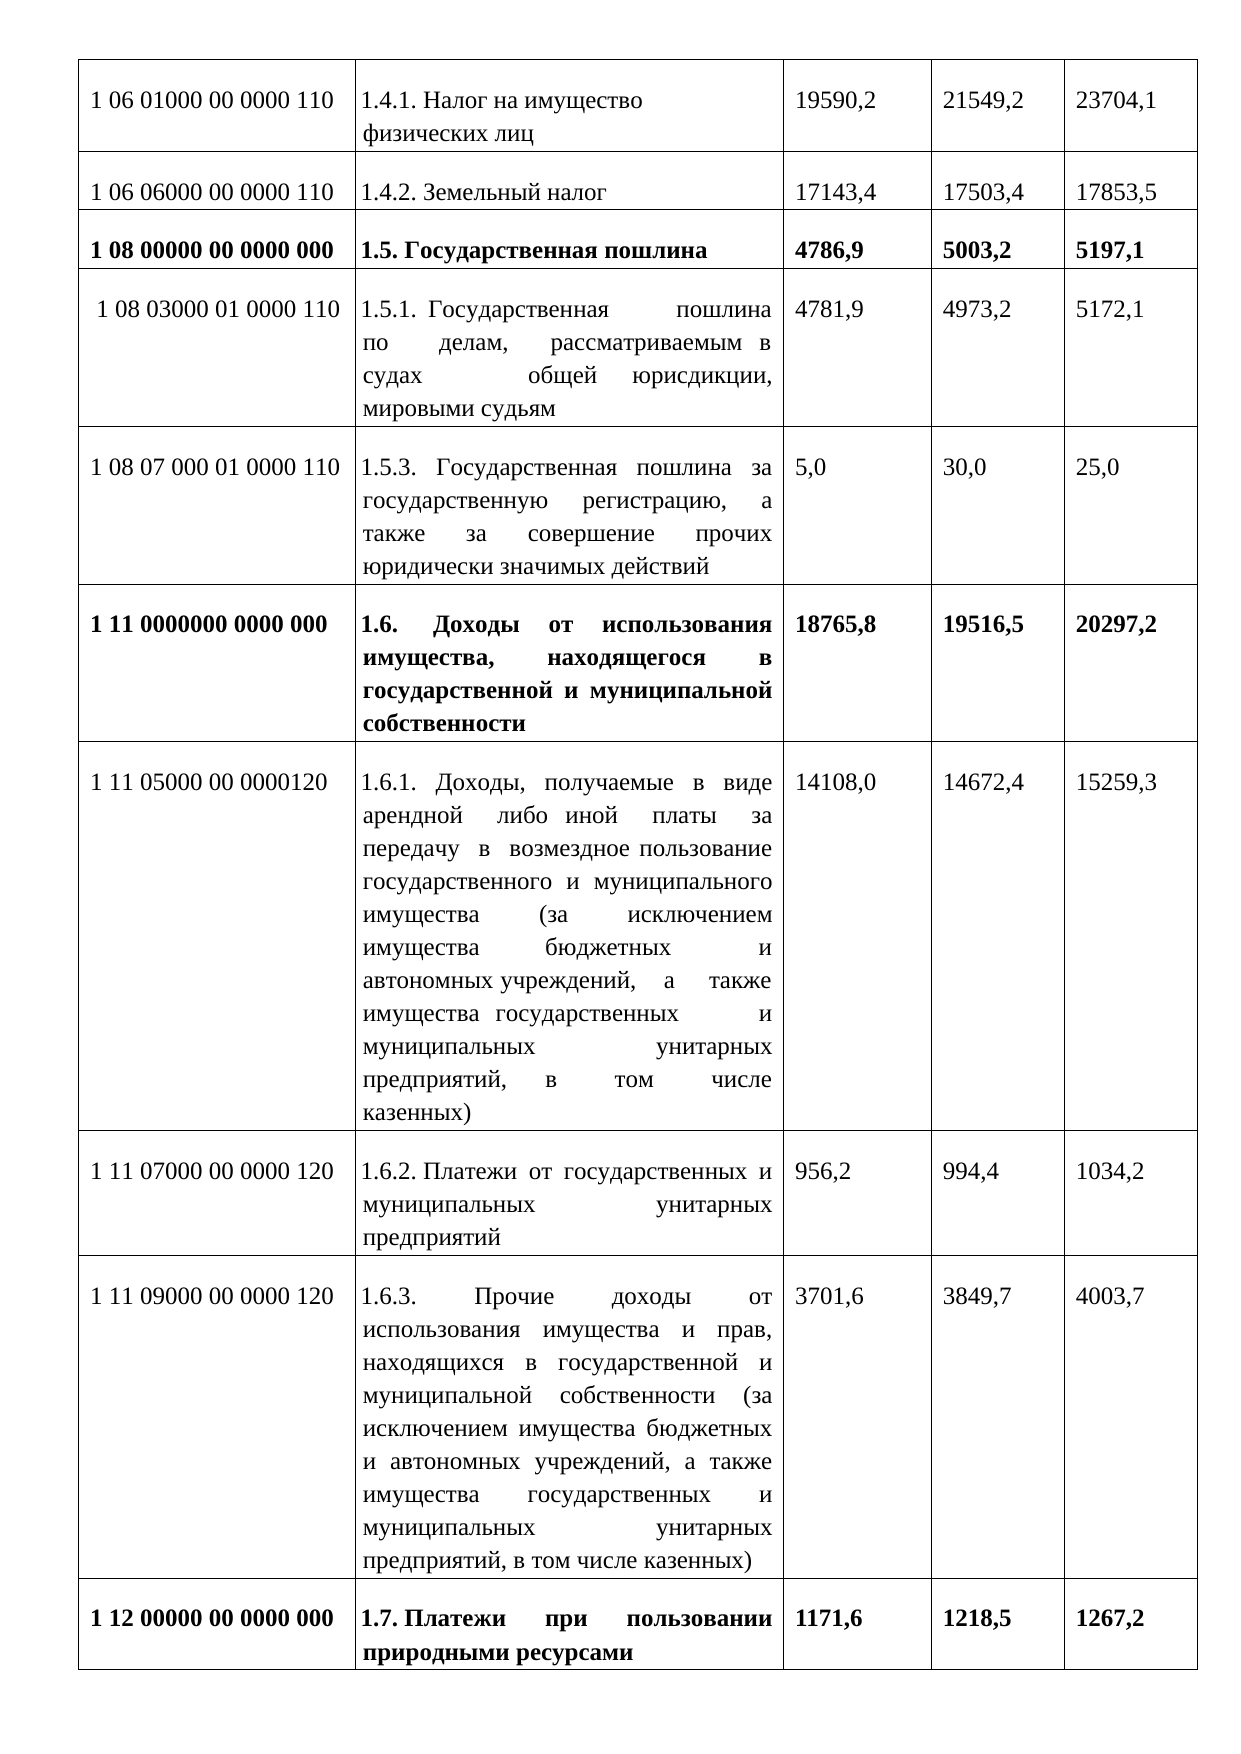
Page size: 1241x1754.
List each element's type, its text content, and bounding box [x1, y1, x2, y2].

table_cell 1267,2 [1065, 1579, 1197, 1669]
table_cell 1 12 00000 00 0000 000 [79, 1579, 355, 1669]
table_cell 17503,4 [932, 152, 1064, 209]
table_cell 1034,2 [1065, 1131, 1197, 1255]
table_cell 1218,5 [932, 1579, 1064, 1669]
table_cell 1171,6 [784, 1579, 931, 1669]
table_cell 3849,7 [932, 1256, 1064, 1577]
table_cell 14672,4 [932, 742, 1064, 1130]
table_cell 1.4.2. Земельный налог [356, 152, 783, 209]
table_cell 1 06 06000 00 0000 110 [79, 152, 355, 209]
table_cell 5197,1 [1065, 210, 1197, 268]
table_cell 1.5.1. Государственная пошлина по делам, рассматриваемым в судах общей юрисдикции, мировыми судьям [356, 269, 783, 426]
table_cell 1.6.3. Прочие доходы от использования имущества и прав, находящихся в государственной и муниципальной собственности (за исключением имущества бюджетных и автономных учреждений, а также имущества государственных и муниципальных унитарных предприятий, в том числе казенных) [356, 1256, 783, 1577]
table_cell 1 11 07000 00 0000 120 [79, 1131, 355, 1255]
table_cell 1 11 0000000 0000 000 [79, 585, 355, 741]
table_cell 19590,2 [784, 60, 931, 151]
table_cell 14108,0 [784, 742, 931, 1130]
table_cell 1 11 05000 00 0000120 [79, 742, 355, 1130]
table_cell 17143,4 [784, 152, 931, 209]
table_cell 19516,5 [932, 585, 1064, 741]
table_cell 30,0 [932, 427, 1064, 583]
table_cell 4781,9 [784, 269, 931, 426]
table_cell 1.7. Платежи при пользовании природными ресурсами [356, 1579, 783, 1669]
table_cell 1 08 03000 01 0000 110 [79, 269, 355, 426]
table_cell 1 08 07 000 01 0000 110 [79, 427, 355, 583]
table_cell 4786,9 [784, 210, 931, 268]
table_cell 25,0 [1065, 427, 1197, 583]
table_cell 1.6.2. Платежи от государственных и муниципальных унитарных предприятий [356, 1131, 783, 1255]
table_cell 994,4 [932, 1131, 1064, 1255]
table_cell 1.6.1. Доходы, получаемые в виде арендной либо иной платы за передачу в возмездное пользование государственного и муниципального имущества (за исключением имущества бюджетных и автономных учреждений, а также имущества государственных и муниципальных унитарных предприятий, в том числе казенных) [356, 742, 783, 1130]
table_cell 1.5.3. Государственная пошлина за государственную регистрацию, а также за совершение прочих юридически значимых действий [356, 427, 783, 583]
table_cell 5003,2 [932, 210, 1064, 268]
table_cell 1.5. Государственная пошлина [356, 210, 783, 268]
table_cell 3701,6 [784, 1256, 931, 1577]
table_cell 15259,3 [1065, 742, 1197, 1130]
table_cell 1 06 01000 00 0000 110 [79, 60, 355, 151]
table_cell 21549,2 [932, 60, 1064, 151]
table_cell 17853,5 [1065, 152, 1197, 209]
table_cell 4003,7 [1065, 1256, 1197, 1577]
table_cell 5172,1 [1065, 269, 1197, 426]
table_cell 5,0 [784, 427, 931, 583]
table_cell 1 11 09000 00 0000 120 [79, 1256, 355, 1577]
table_cell 956,2 [784, 1131, 931, 1255]
table_cell 23704,1 [1065, 60, 1197, 151]
table_cell 20297,2 [1065, 585, 1197, 741]
table_cell 18765,8 [784, 585, 931, 741]
table_cell 1.4.1. Налог на имущество физических лиц [356, 60, 783, 151]
table_cell 4973,2 [932, 269, 1064, 426]
table_cell 1 08 00000 00 0000 000 [79, 210, 355, 268]
table_cell 1.6. Доходы от использования имущества, находящегося в государственной и муниципальной собственности [356, 585, 783, 741]
